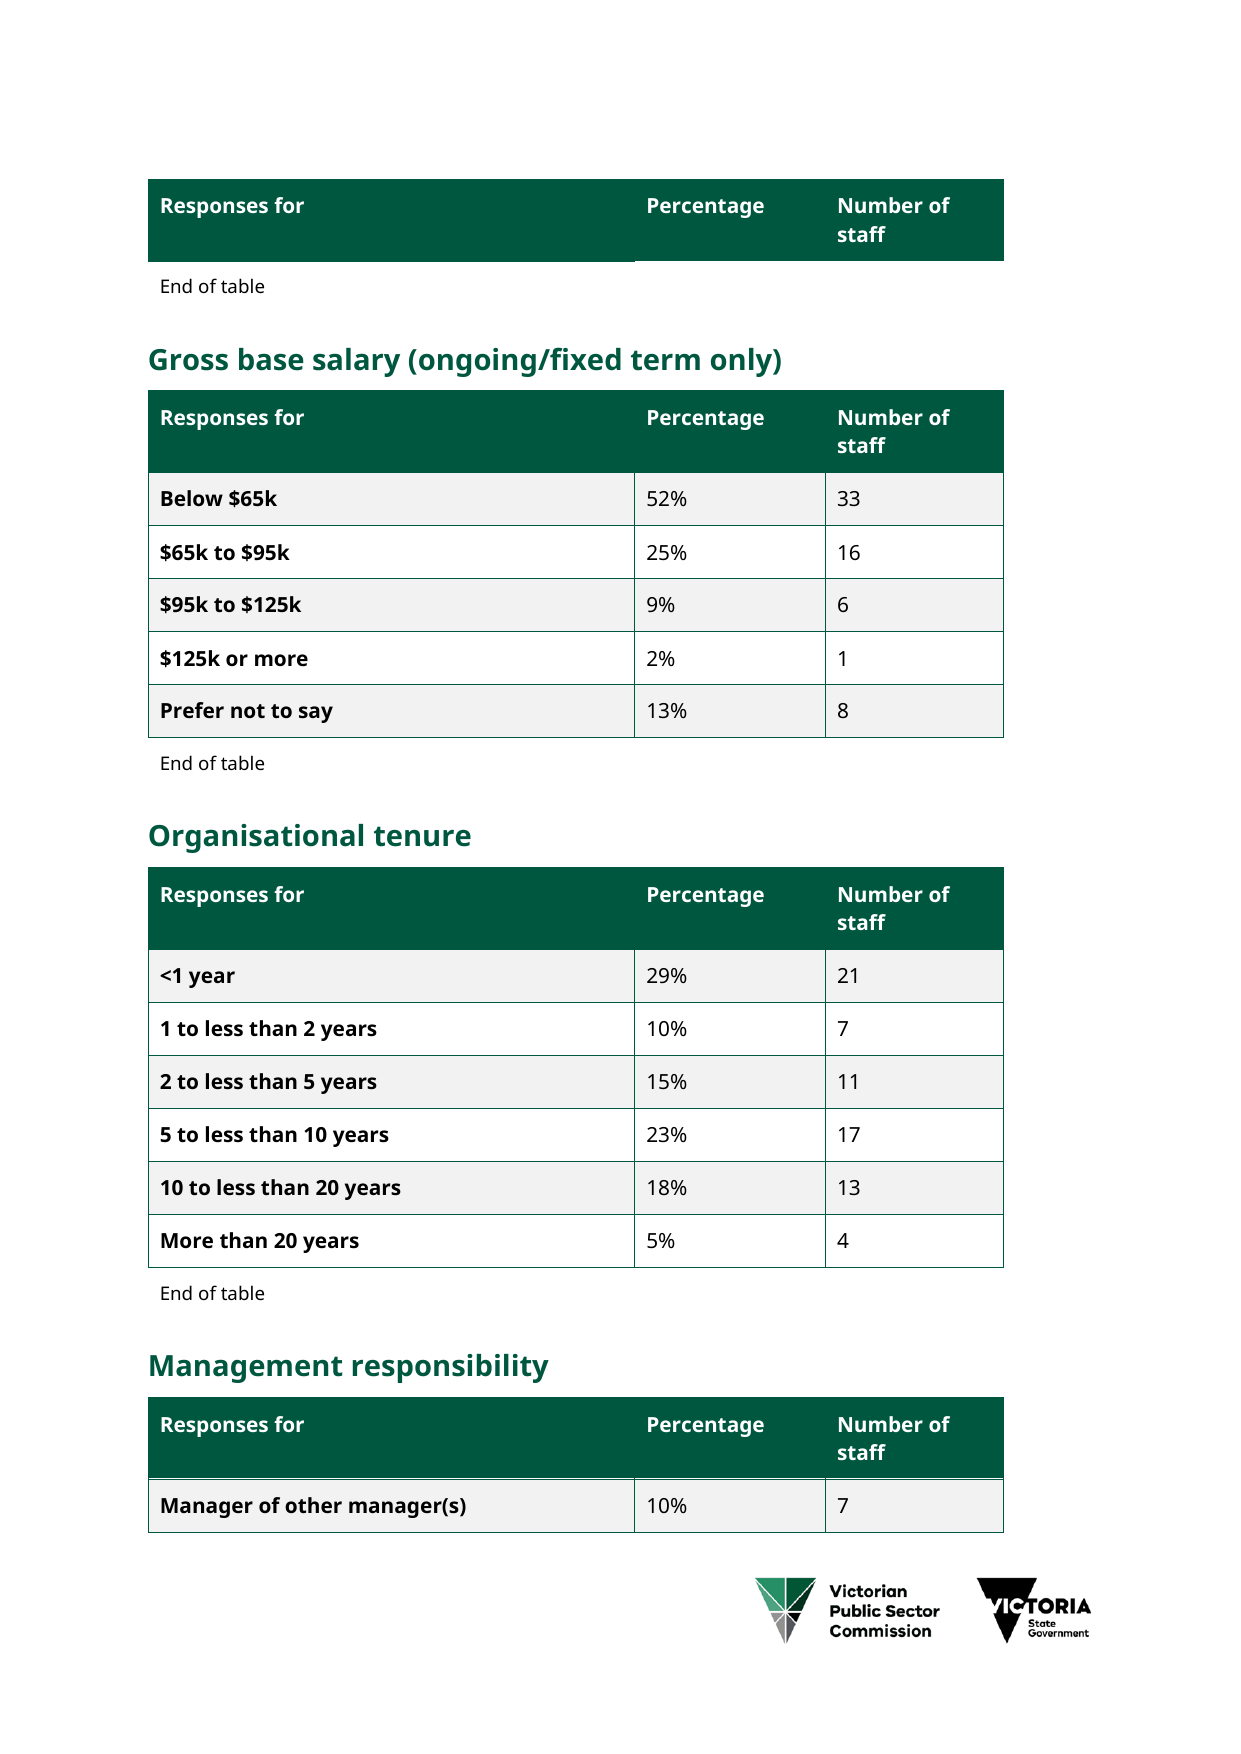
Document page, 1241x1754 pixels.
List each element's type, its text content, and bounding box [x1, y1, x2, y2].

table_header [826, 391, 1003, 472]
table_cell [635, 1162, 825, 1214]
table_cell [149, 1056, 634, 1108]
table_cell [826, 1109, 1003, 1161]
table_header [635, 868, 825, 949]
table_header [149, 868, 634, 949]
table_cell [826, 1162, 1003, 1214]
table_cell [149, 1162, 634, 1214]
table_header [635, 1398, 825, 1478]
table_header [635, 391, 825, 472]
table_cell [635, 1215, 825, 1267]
subtitle Management responsibility [148, 1346, 1092, 1385]
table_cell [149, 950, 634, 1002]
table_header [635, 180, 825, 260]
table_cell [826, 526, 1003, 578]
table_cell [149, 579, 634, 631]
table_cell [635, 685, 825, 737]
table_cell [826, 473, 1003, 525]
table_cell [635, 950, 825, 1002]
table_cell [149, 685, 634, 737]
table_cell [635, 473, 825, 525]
subtitle Organisational tenure [148, 816, 1092, 855]
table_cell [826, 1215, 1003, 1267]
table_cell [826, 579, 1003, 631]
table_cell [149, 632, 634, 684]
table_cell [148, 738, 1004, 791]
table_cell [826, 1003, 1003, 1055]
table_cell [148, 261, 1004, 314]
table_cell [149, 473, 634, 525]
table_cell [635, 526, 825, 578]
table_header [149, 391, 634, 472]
subtitle Gross base salary (ongoing/fixed term only) [148, 339, 1092, 378]
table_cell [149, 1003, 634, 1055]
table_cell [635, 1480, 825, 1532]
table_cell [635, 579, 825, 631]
picture [754, 1577, 1093, 1645]
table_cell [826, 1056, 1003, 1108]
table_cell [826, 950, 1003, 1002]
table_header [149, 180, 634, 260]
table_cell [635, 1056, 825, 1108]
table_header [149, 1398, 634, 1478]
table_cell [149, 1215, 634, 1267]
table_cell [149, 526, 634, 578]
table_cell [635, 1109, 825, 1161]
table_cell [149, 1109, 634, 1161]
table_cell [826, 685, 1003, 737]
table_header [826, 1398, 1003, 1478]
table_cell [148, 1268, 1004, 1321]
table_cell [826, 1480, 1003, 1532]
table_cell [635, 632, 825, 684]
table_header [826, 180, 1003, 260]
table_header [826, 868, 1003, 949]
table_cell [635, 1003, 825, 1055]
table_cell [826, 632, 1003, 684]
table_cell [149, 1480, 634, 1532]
